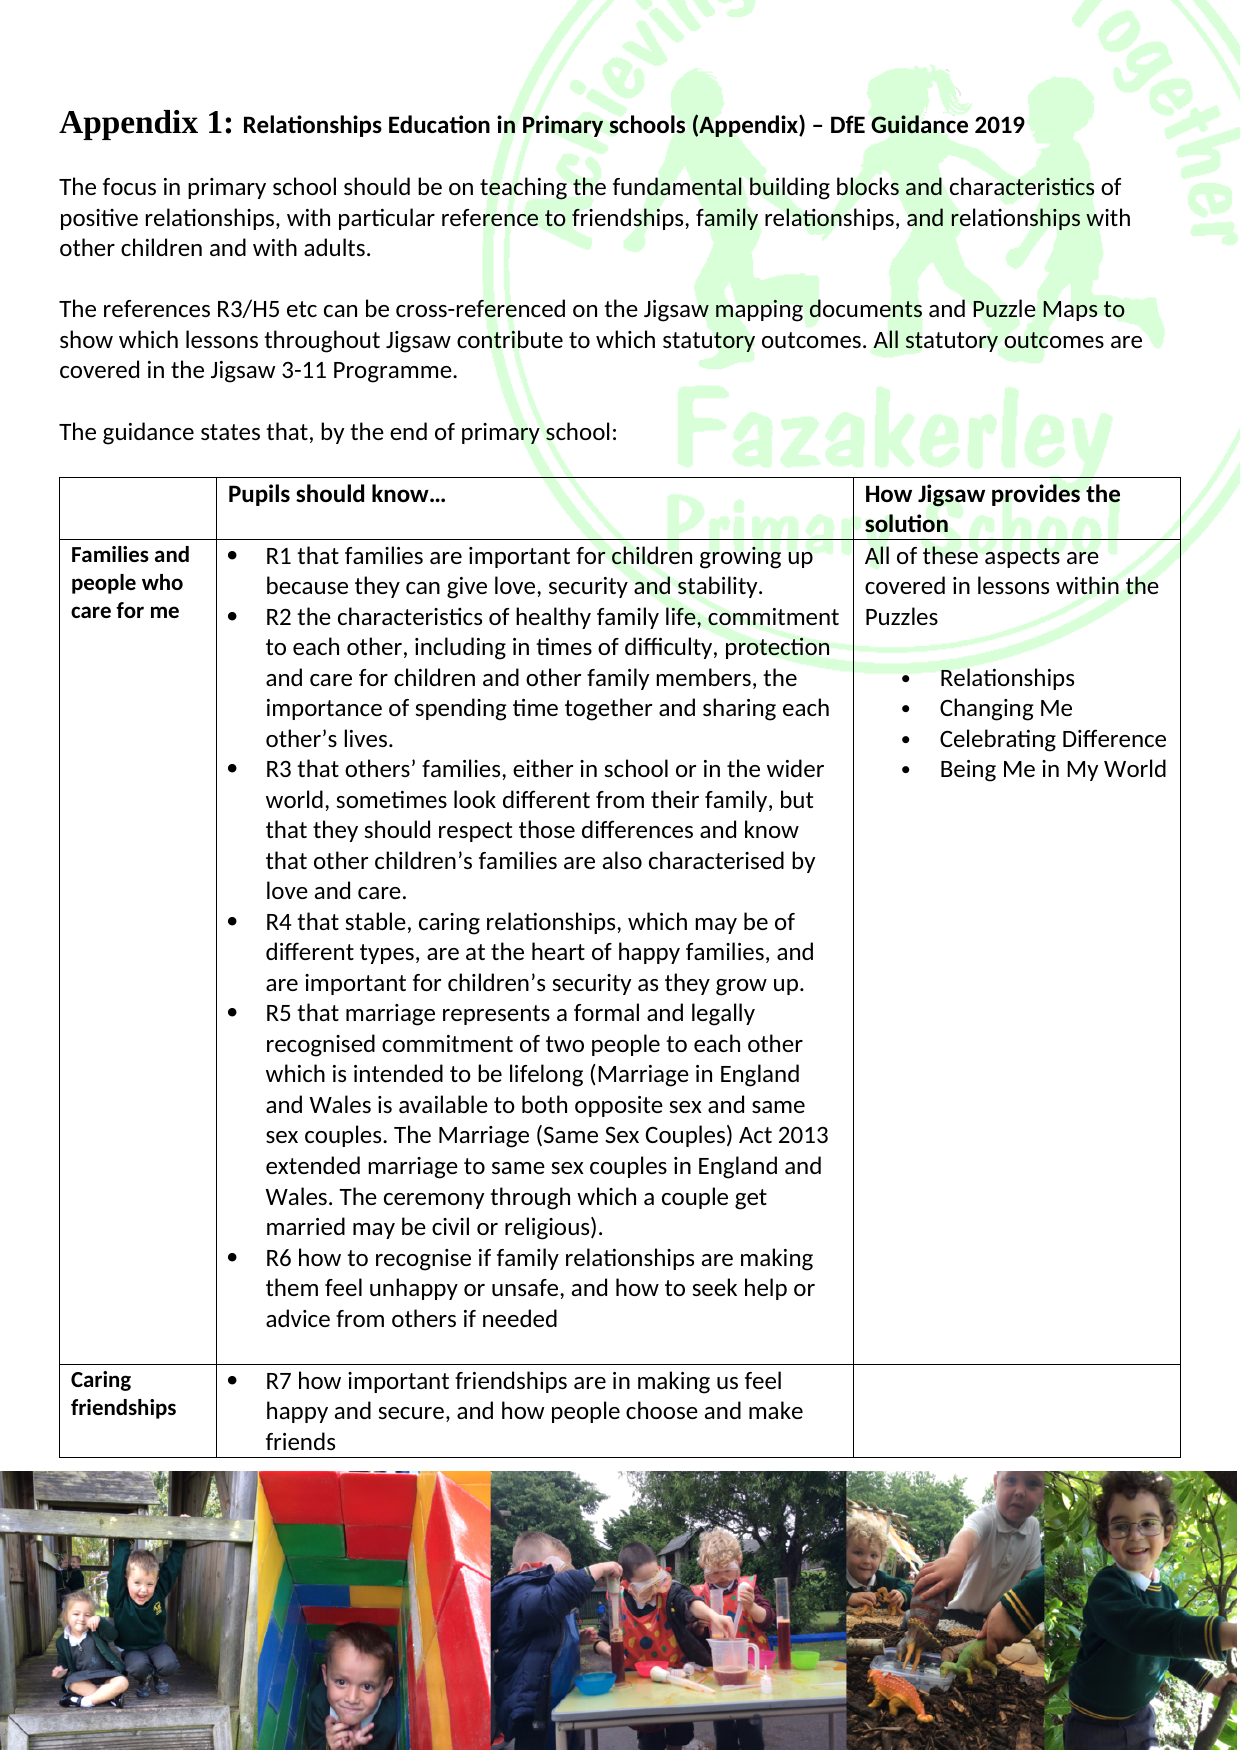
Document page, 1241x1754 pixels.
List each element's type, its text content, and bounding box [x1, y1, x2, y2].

text The references R3/H5 etc can be cross-referenced on the Jigsaw mapping documents and Puzzle Maps to show which lessons throughout Jigsaw contribute to which statutory outcomes. All statutory outcomes are covered in the Jigsaw 3-11 Programme. [59, 293, 1181, 385]
text The focus in primary school should be on teaching the fundamental building blocks and characteristics of positive relationships, with particular reference to friendships, family relationships, and relationships with other children and with adults. [59, 171, 1181, 263]
table_cell All of these aspects are covered in lessons within the Puzzles Relationships Changing Me Celebrating Difference Being Me in My World [854, 540, 1180, 1364]
text The guidance states that, by the end of primary school: [59, 416, 1181, 446]
text Appendix 1: Relationships Education in Primary schools (Appendix) – DfE Guidance 2019 [59, 103, 1181, 141]
table_cell Families and people who care for me [60, 540, 216, 1364]
table_header Pupils should know… [217, 478, 853, 539]
table_cell [854, 1365, 1180, 1457]
table_header [60, 478, 216, 539]
table_cell R1 that families are important for children growing up because they can give love, security and stability. R2 the characteristics of healthy family life, commitment to each other, including in times of difficulty, protection and care for children and other family members, the importance of spending time together and sharing each other’s lives. R3 that others’ families, either in school or in the wider world, sometimes look different from their family, but that they should respect those differences and know that other children’s families are also characterised by love and care. R4 that stable, caring relationships, which may be of different types, are at the heart of happy families, and are important for children’s security as they grow up. R5 that marriage represents a formal and legally recognised commitment of two people to each other which is intended to be lifelong (Marriage in England and Wales is available to both opposite sex and same sex couples. The Marriage (Same Sex Couples) Act 2013 extended marriage to same sex couples in England and Wales. The ceremony through which a couple get married may be civil or religious). R6 how to recognise if family relationships are making them feel unhappy or unsafe, and how to seek help or advice from others if needed [217, 540, 853, 1364]
table_header How Jigsaw provides the solution [854, 478, 1180, 539]
table_cell Caring friendships [60, 1365, 216, 1457]
picture [0, 1471, 1236, 1750]
